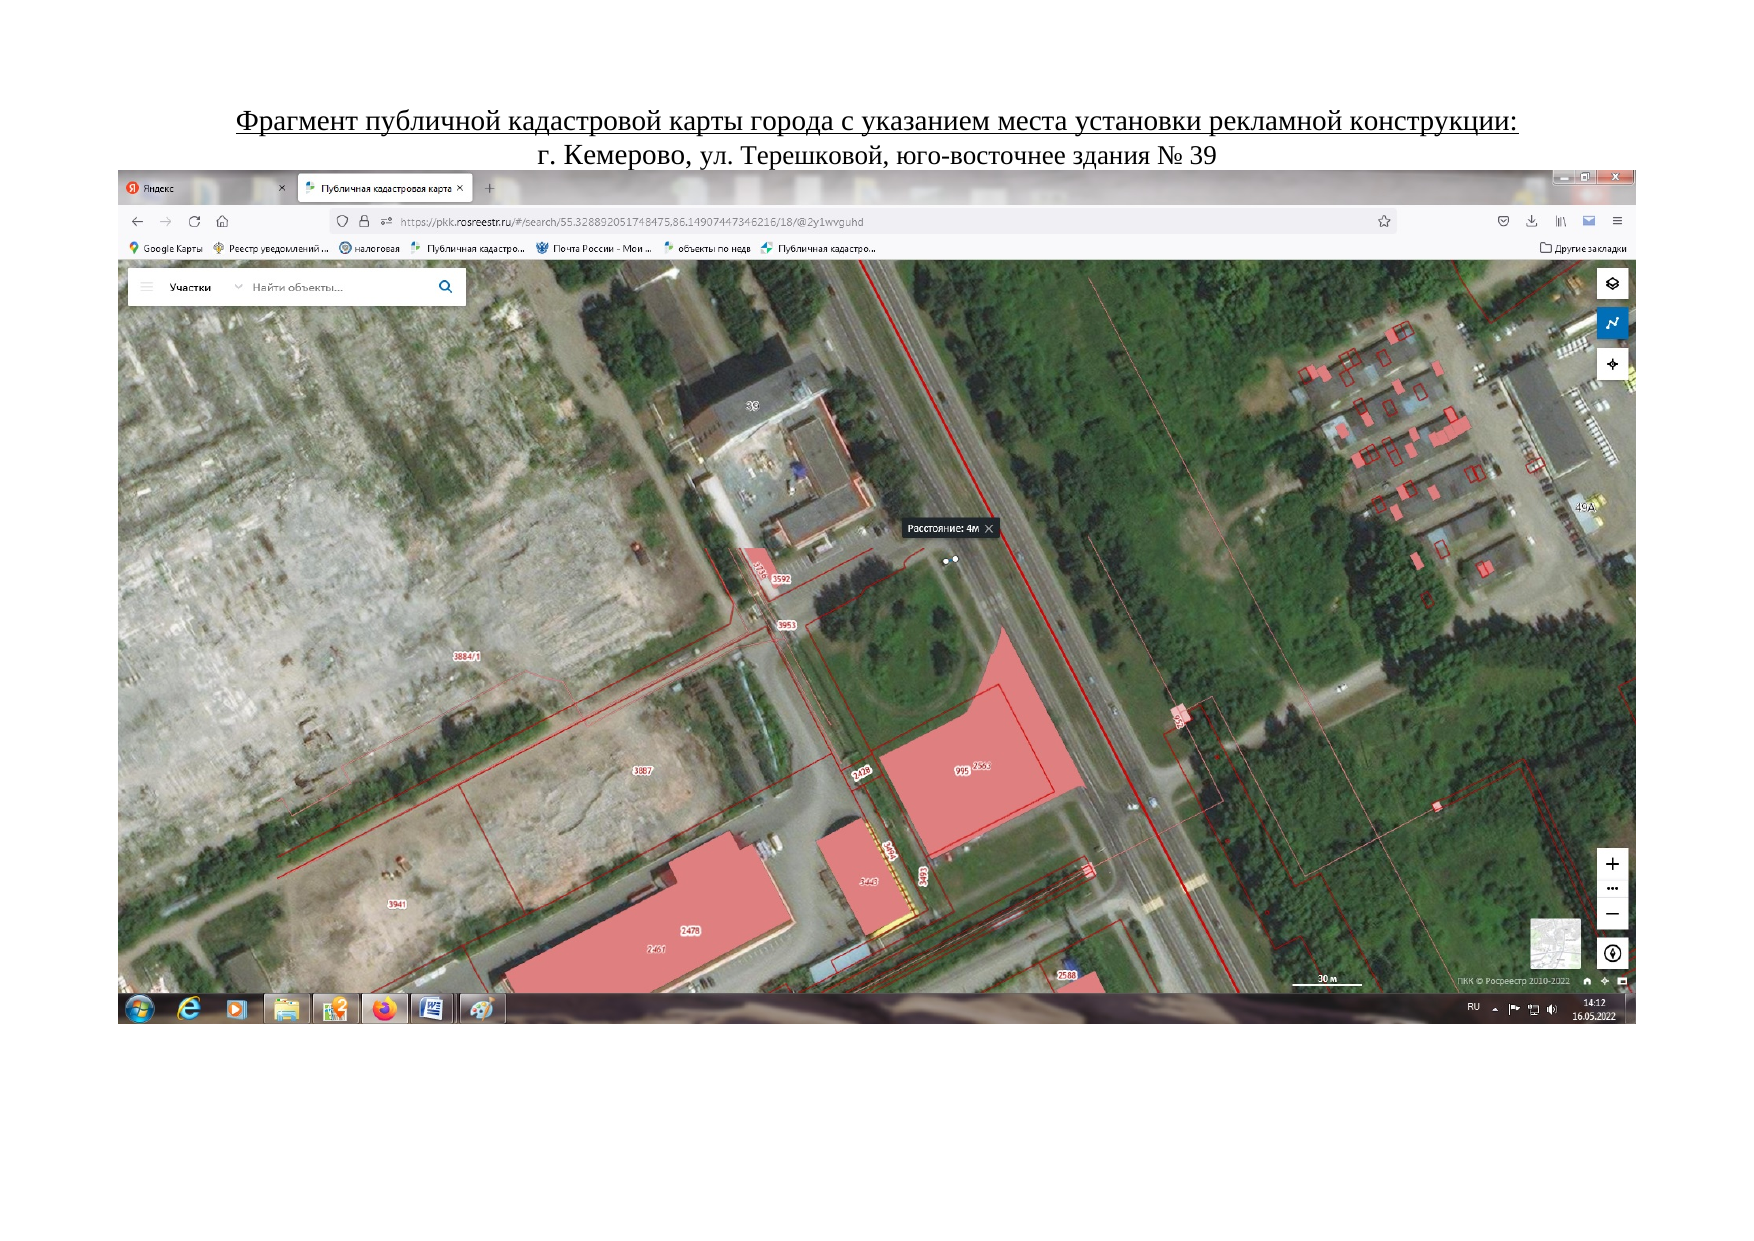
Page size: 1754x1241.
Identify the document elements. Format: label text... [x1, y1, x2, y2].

text г. Кемерово, ул. Терешковой, юго-восточнее здания № 39 [118, 137, 1636, 170]
picture [118, 170, 1636, 1024]
text Фрагмент публичной кадастровой карты города с указанием места установки рекламной конструкции: [118, 103, 1636, 137]
